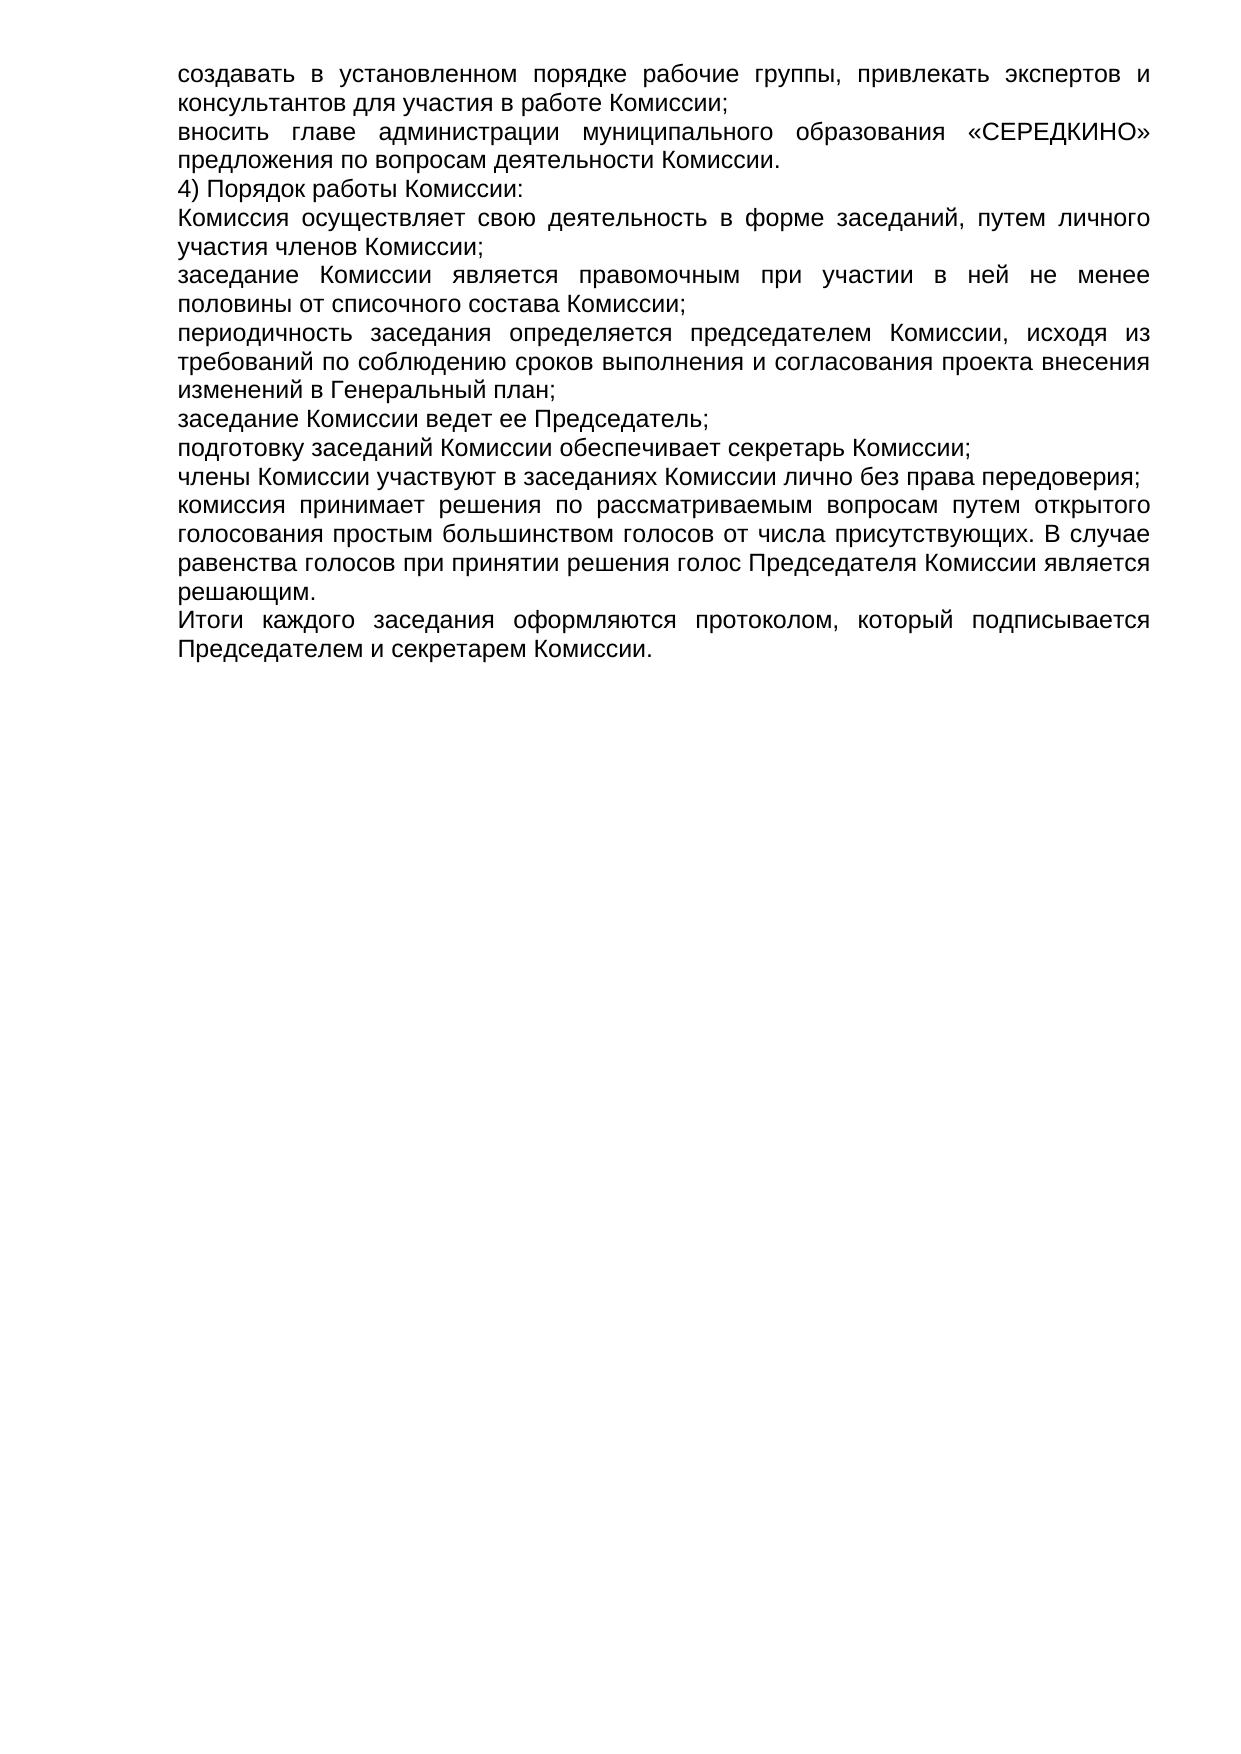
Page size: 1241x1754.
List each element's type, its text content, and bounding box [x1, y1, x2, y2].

text комиссия принимает решения по рассматриваемым вопросам путем открытого голосования простым большинством голосов от числа присутствующих. В случае равенства голосов при принятии решения голос Председателя Комиссии является решающим. [177, 490, 1152, 605]
text подготовку заседаний Комиссии обеспечивает секретарь Комиссии; [177, 433, 1152, 462]
text периодичность заседания определяется председателем Комиссии, исходя из требований по соблюдению сроков выполнения и согласования проекта внесения изменений в Генеральный план; [177, 318, 1152, 404]
text заседание Комиссии ведет ее Председатель; [177, 404, 1152, 433]
text создавать в установленном порядке рабочие группы, привлекать экспертов и консультантов для участия в работе Комиссии; [177, 59, 1152, 117]
text Комиссия осуществляет свою деятельность в форме заседаний, путем личного участия членов Комиссии; [177, 203, 1152, 260]
text Итоги каждого заседания оформляются протоколом, который подписывается Председателем и секретарем Комиссии. [177, 605, 1152, 663]
text заседание Комиссии является правомочным при участии в ней не менее половины от списочного состава Комиссии; [177, 260, 1152, 318]
text члены Комиссии участвуют в заседаниях Комиссии лично без права передоверия; [177, 462, 1152, 490]
text 4) Порядок работы Комиссии: [177, 174, 1152, 203]
text вносить главе администрации муниципального образования «СЕРЕДКИНО» предложения по вопросам деятельности Комиссии. [177, 117, 1152, 174]
